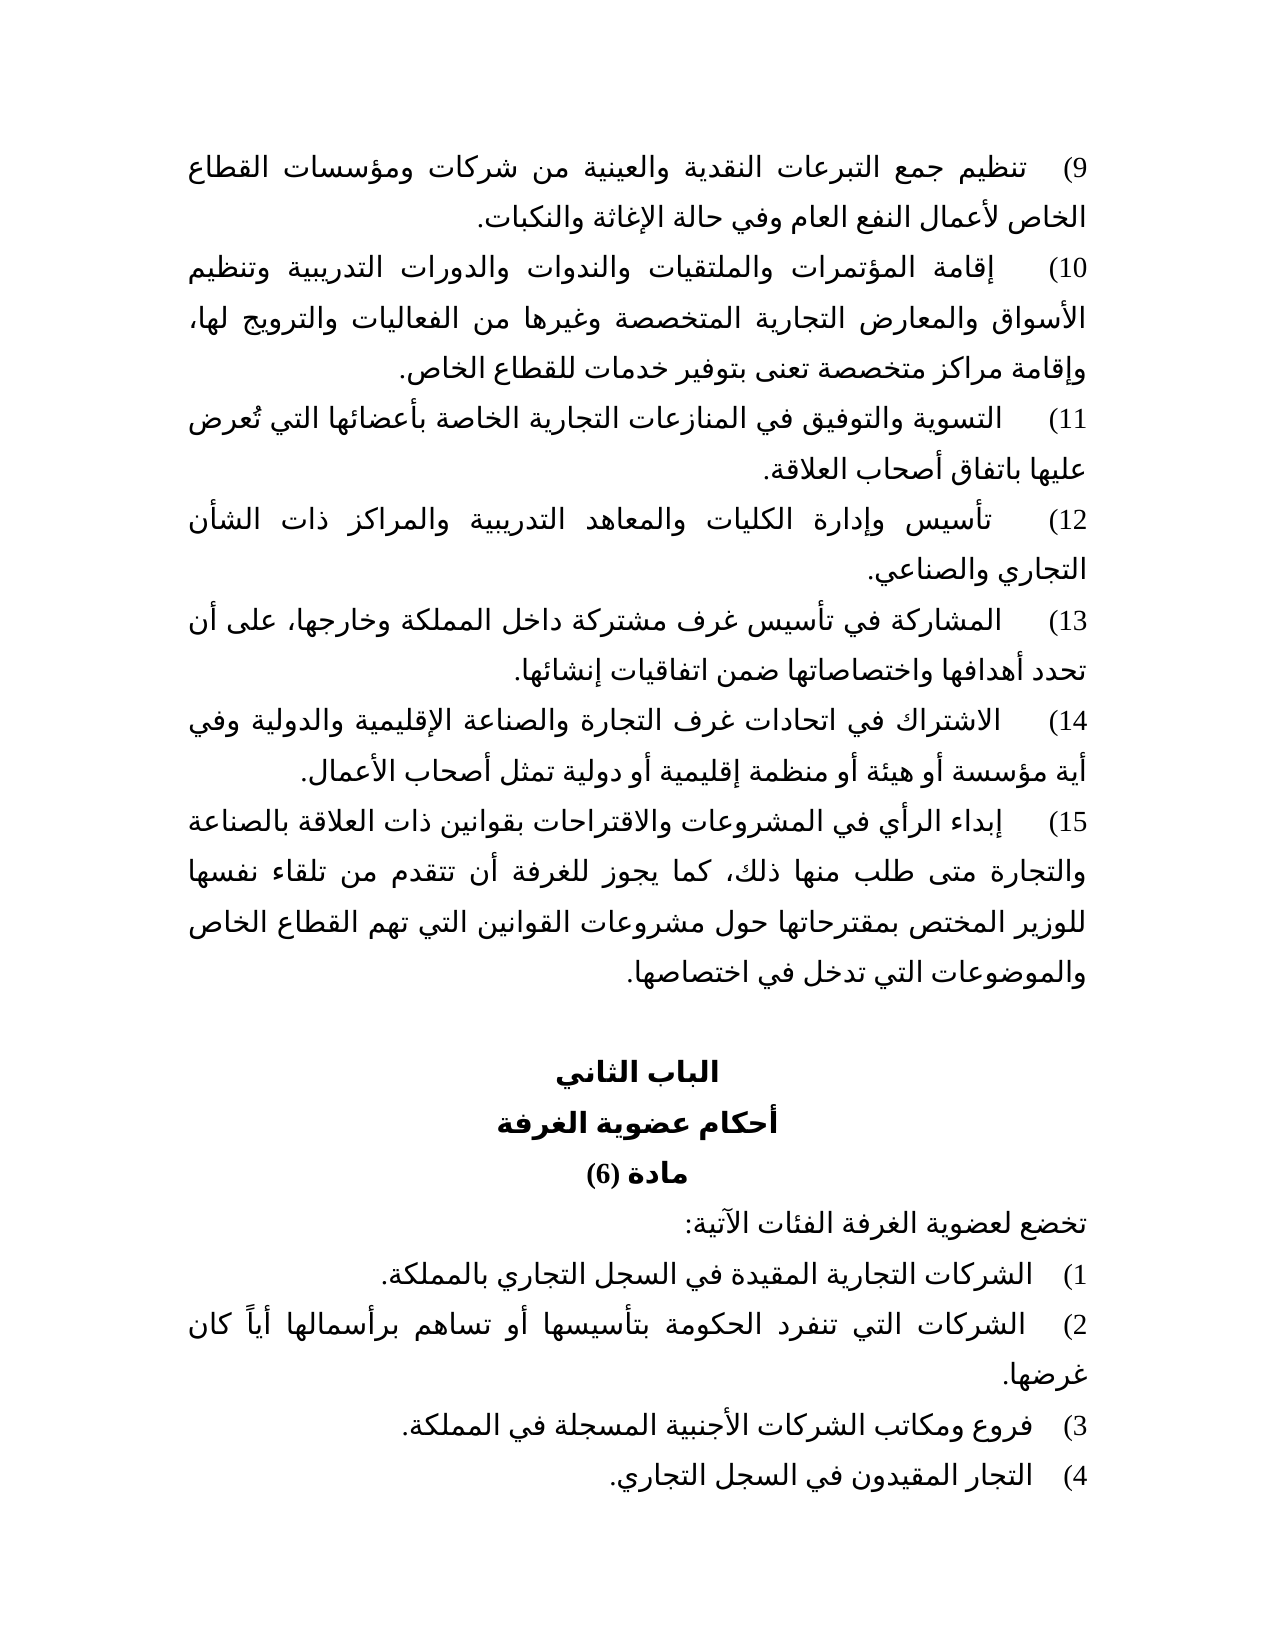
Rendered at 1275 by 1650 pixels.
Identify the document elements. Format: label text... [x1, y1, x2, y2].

list 4) التجار المقيدون في السجل التجاري. [187, 1458, 1087, 1492]
text أحكام عضوية الغرفة [187, 1106, 1087, 1139]
list 1) الشركات التجارية المقيدة في السجل التجاري بالمملكة. [187, 1257, 1087, 1290]
list 13) المشاركة في تأسيس غرف مشتركة داخل المملكة وخارجها، على أن تحدد أهدافها واختصاصاتها ضمن اتفاقيات إنشائها. [187, 603, 1087, 687]
list 2) الشركات التي تنفرد الحكومة بتأسيسها أو تساهم برأسمالها أياً كان غرضها. [187, 1307, 1087, 1391]
list 15) إبداء الرأي في المشروعات والاقتراحات بقوانين ذات العلاقة بالصناعة والتجارة متى طلب منها ذلك، كما يجوز للغرفة أن تتقدم من تلقاء نفسها للوزير المختص بمقترحاتها حول مشروعات القوانين التي تهم القطاع الخاص والموضوعات التي تدخل في اختصاصها. [187, 804, 1087, 988]
list 9) تنظيم جمع التبرعات النقدية والعينية من شركات ومؤسسات القطاع الخاص لأعمال النفع العام وفي حالة الإغاثة والنكبات. [187, 150, 1087, 234]
text تخضع لعضوية الغرفة الفئات الآتية: [187, 1207, 1087, 1240]
list 14) الاشتراك في اتحادات غرف التجارة والصناعة الإقليمية والدولية وفي أية مؤسسة أو هيئة أو منظمة إقليمية أو دولية تمثل أصحاب الأعمال. [187, 703, 1087, 787]
text الباب الثاني [187, 1056, 1087, 1089]
list 11) التسوية والتوفيق في المنازعات التجارية الخاصة بأعضائها التي تُعرض عليها باتفاق أصحاب العلاقة. [187, 402, 1087, 485]
text مادة (6) [187, 1156, 1087, 1190]
list 12) تأسيس وإدارة الكليات والمعاهد التدريبية والمراكز ذات الشأن التجاري والصناعي. [187, 502, 1087, 586]
list 3) فروع ومكاتب الشركات الأجنبية المسجلة في المملكة. [187, 1408, 1087, 1441]
list 10) إقامة المؤتمرات والملتقيات والندوات والدورات التدريبية وتنظيم الأسواق والمعارض التجارية المتخصصة وغيرها من الفعاليات والترويج لها، وإقامة مراكز متخصصة تعنى بتوفير خدمات للقطاع الخاص. [187, 251, 1087, 385]
